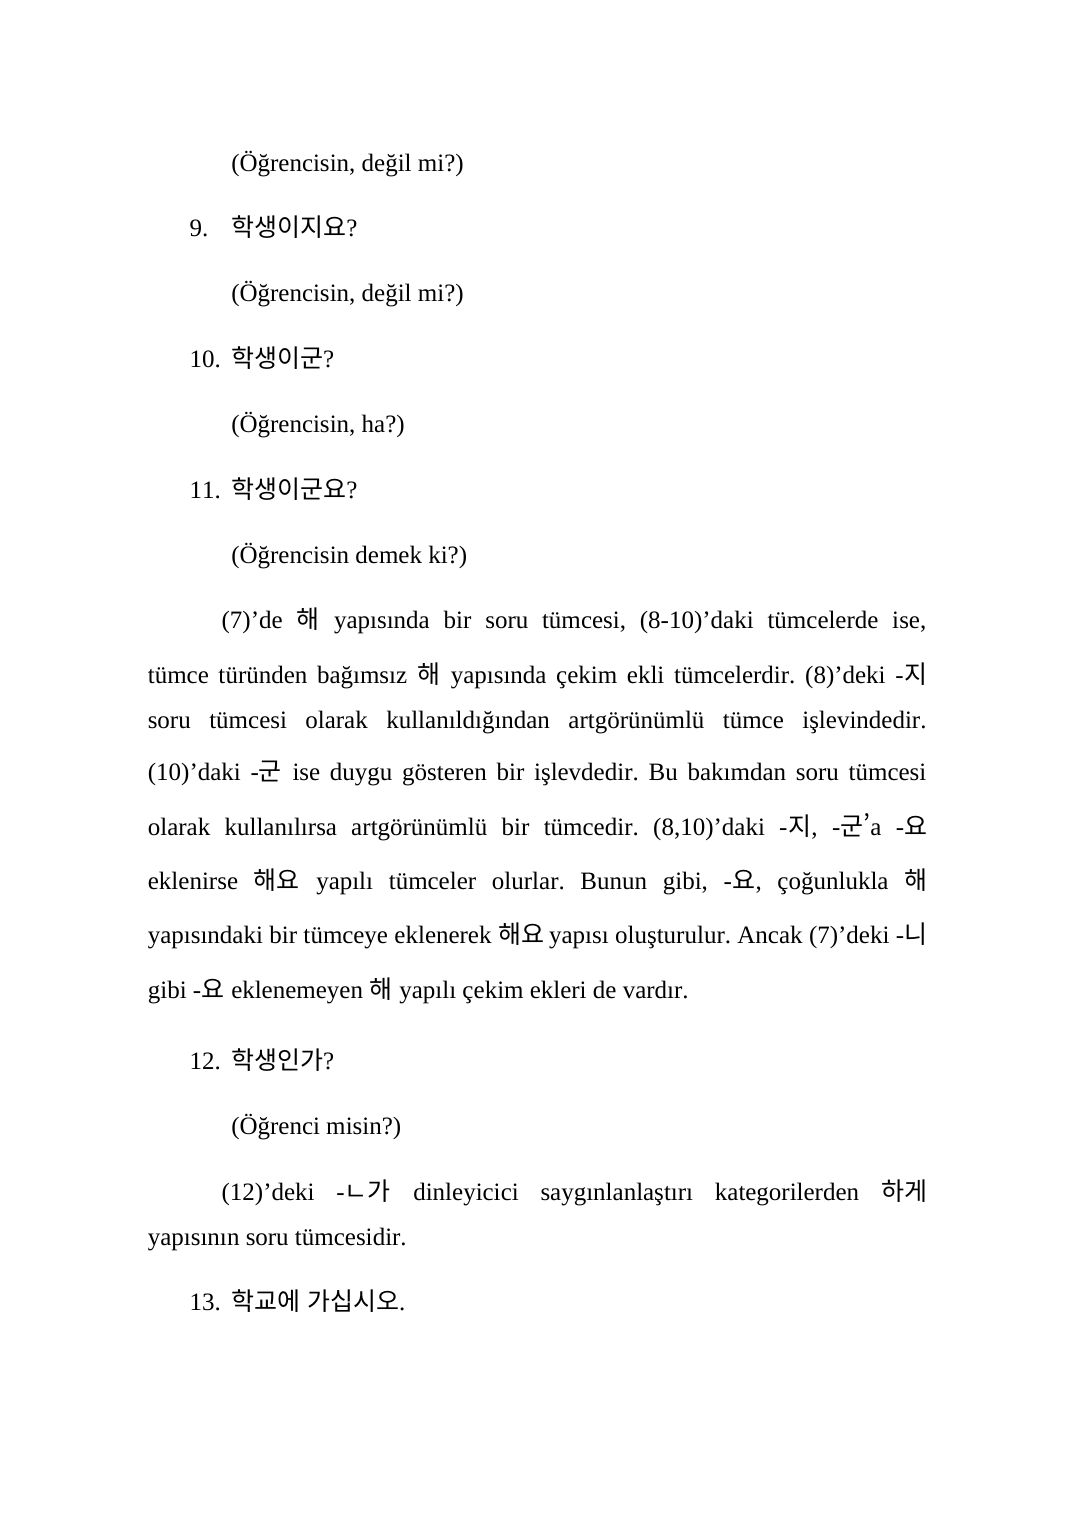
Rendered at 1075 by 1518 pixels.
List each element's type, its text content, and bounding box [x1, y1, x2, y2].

text (12)’deki -ㄴ가 dinleyicici saygınlanlaştırı kategorilerden 하게 yapısının soru tümcesidir. [148, 1171, 927, 1251]
list 학교에 가십시오. [189, 1282, 927, 1318]
list (Öğrencisin demek ki?) [231, 540, 927, 569]
list (Öğrencisin, değil mi?) [231, 278, 927, 307]
list 학생이지요? [189, 207, 927, 244]
list 학생인가? [189, 1040, 927, 1077]
list (Öğrenci misin?) [231, 1111, 927, 1140]
list 학생이군요? [189, 469, 927, 505]
list (Öğrencisin, ha?) [231, 409, 927, 438]
list 학생이군? [189, 338, 927, 374]
text (7)’de 해 yapısında bir soru tümcesi, (8-10)’daki tümcelerde ise, tümce türünden bağımsız 해 yapısında çekim ekli tümcelerdir. (8)’deki -지 soru tümcesi olarak kullanıldığından artgörünümlü tümce işlevindedir. (10)’daki -군 ise duygu gösteren bir işlevdedir. Bu bakımdan soru tümcesi olarak kullanılırsa artgörünümlü bir tümcedir. (8,10)’daki -지, -군’a -요 eklenirse 해요 yapılı tümceler olurlar. Bunun gibi, -요, çoğunlukla 해 yapısındaki bir tümceye eklenerek 해요yapısı oluşturulur. Ancak (7)’deki -니 gibi -요 eklenemeyen 해 yapılı çekim ekleri de vardır. [148, 600, 927, 1006]
list (Öğrencisin, değil mi?) [231, 148, 927, 176]
